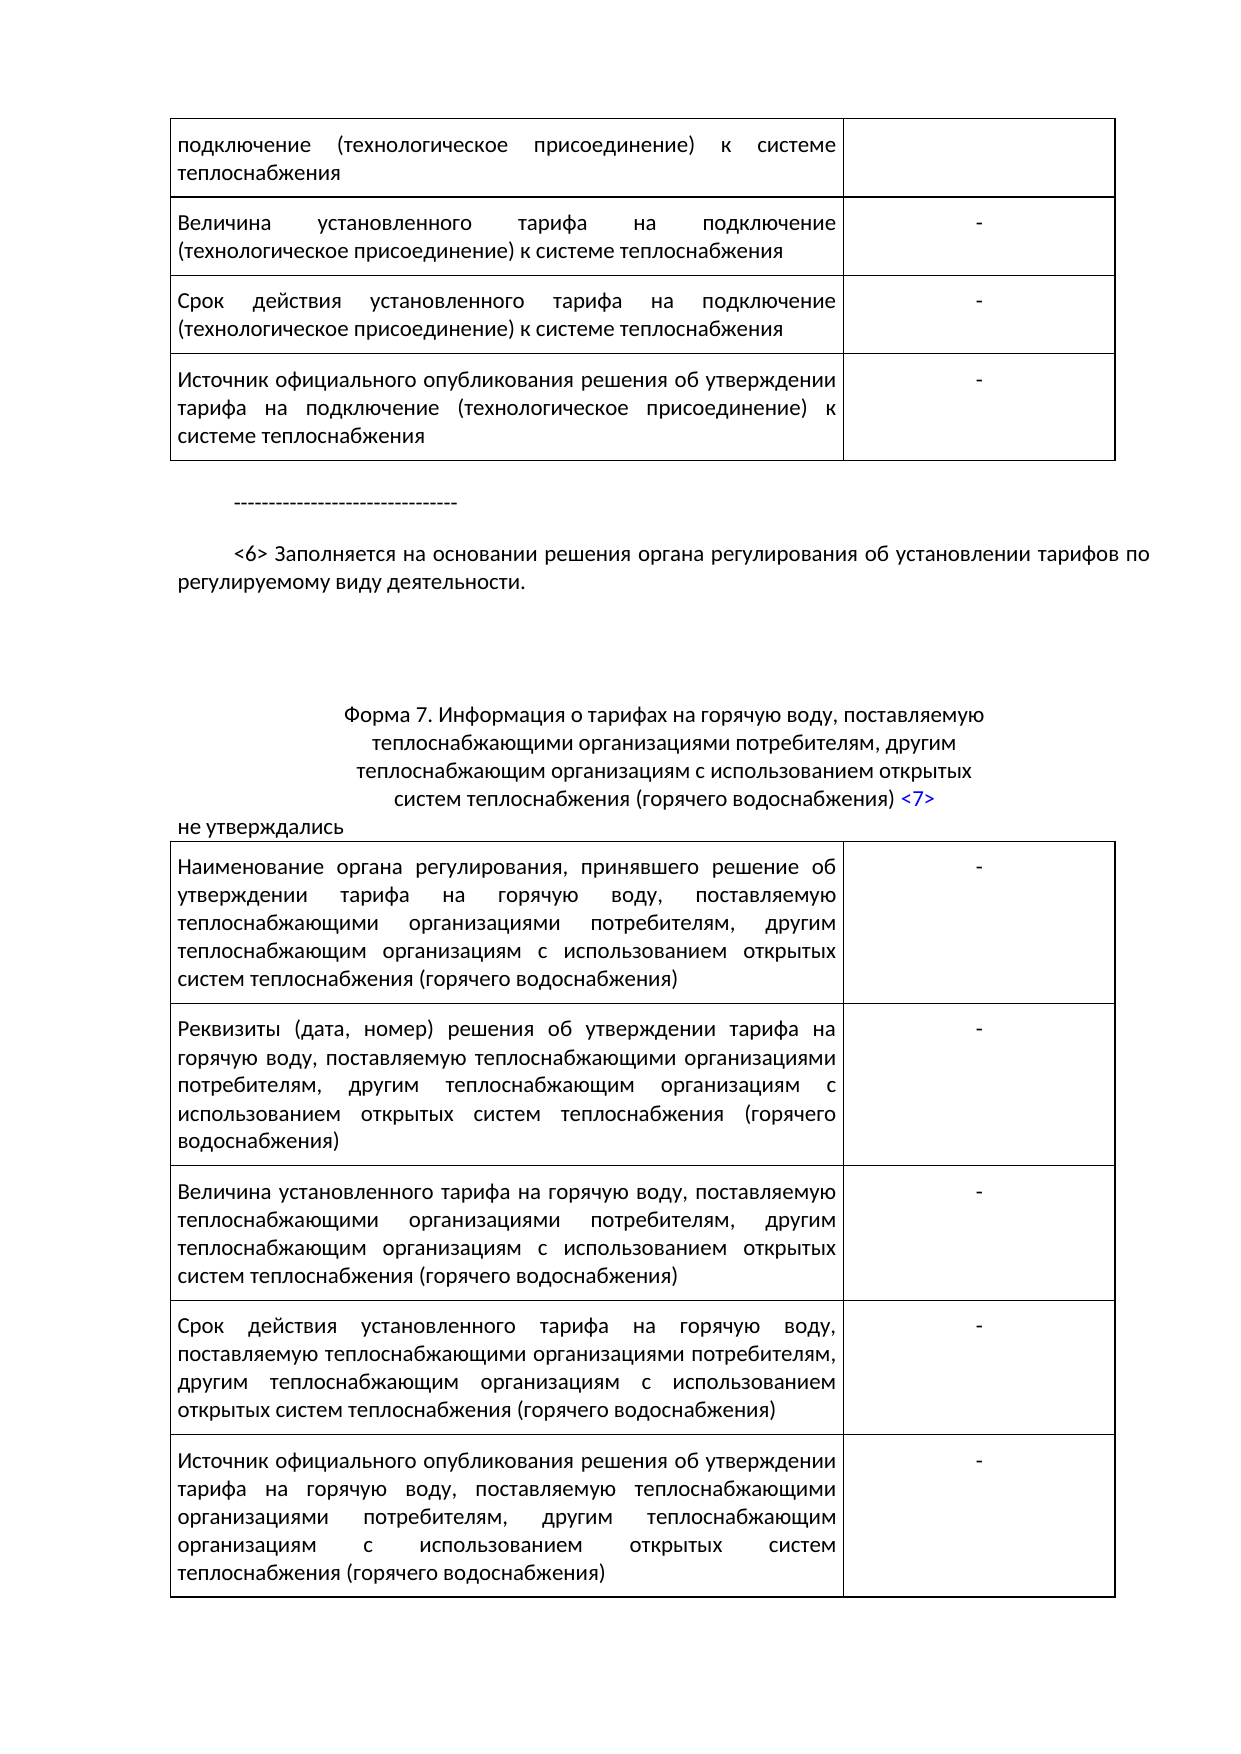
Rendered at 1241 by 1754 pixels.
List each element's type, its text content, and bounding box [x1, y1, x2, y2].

table_cell - [844, 1435, 1114, 1596]
table_header Наименование органа регулирования, принявшего решение об утверждении тарифа на горячую воду, поставляемую теплоснабжающими организациями потребителям, другим теплоснабжающим организациям с использованием открытых систем теплоснабжения (горячего водоснабжения) [171, 842, 843, 1003]
table_cell Срок действия установленного тарифа на подключение (технологическое присоединение) к системе теплоснабжения [171, 276, 843, 353]
table_cell Срок действия установленного тарифа на горячую воду, поставляемую теплоснабжающими организациями потребителям, другим теплоснабжающим организациям с использованием открытых систем теплоснабжения (горячего водоснабжения) [171, 1301, 843, 1434]
table_cell - [844, 1004, 1114, 1165]
text не утверждались [177, 812, 1152, 841]
table_header - [844, 842, 1114, 1003]
text теплоснабжающими организациями потребителям, другим [177, 728, 1152, 756]
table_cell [171, 119, 843, 196]
table_cell Реквизиты (дата, номер) решения об утверждении тарифа на горячую воду, поставляемую теплоснабжающими организациями потребителям, другим теплоснабжающим организациям с использованием открытых систем теплоснабжения (горячего водоснабжения) [171, 1004, 843, 1165]
table_cell - [844, 1301, 1114, 1434]
text Форма 7. Информация о тарифах на горячую воду, поставляемую [177, 700, 1152, 728]
text теплоснабжающим организациям с использованием открытых [177, 756, 1152, 784]
text -------------------------------- [177, 488, 1152, 517]
text <6> Заполняется на основании решения органа регулирования об установлении тарифов по регулируемому виду деятельности. [177, 539, 1152, 596]
table_cell Источник официального опубликования решения об утверждении тарифа на горячую воду, поставляемую теплоснабжающими организациями потребителям, другим теплоснабжающим организациям с использованием открытых систем теплоснабжения (горячего водоснабжения) [171, 1435, 843, 1596]
table_cell Величина установленного тарифа на подключение (технологическое присоединение) к системе теплоснабжения [171, 198, 843, 275]
table_cell Источник официального опубликования решения об утверждении тарифа на подключение (технологическое присоединение) к системе теплоснабжения [171, 354, 843, 459]
table_cell - [844, 1166, 1114, 1300]
text систем теплоснабжения (горячего водоснабжения) <7> [177, 784, 1152, 812]
table_cell Величина установленного тарифа на горячую воду, поставляемую теплоснабжающими организациями потребителям, другим теплоснабжающим организациям с использованием открытых систем теплоснабжения (горячего водоснабжения) [171, 1166, 843, 1300]
table_cell - [844, 198, 1114, 275]
table_cell - [844, 354, 1114, 459]
table_cell - [844, 119, 1114, 196]
table_cell - [844, 276, 1114, 353]
